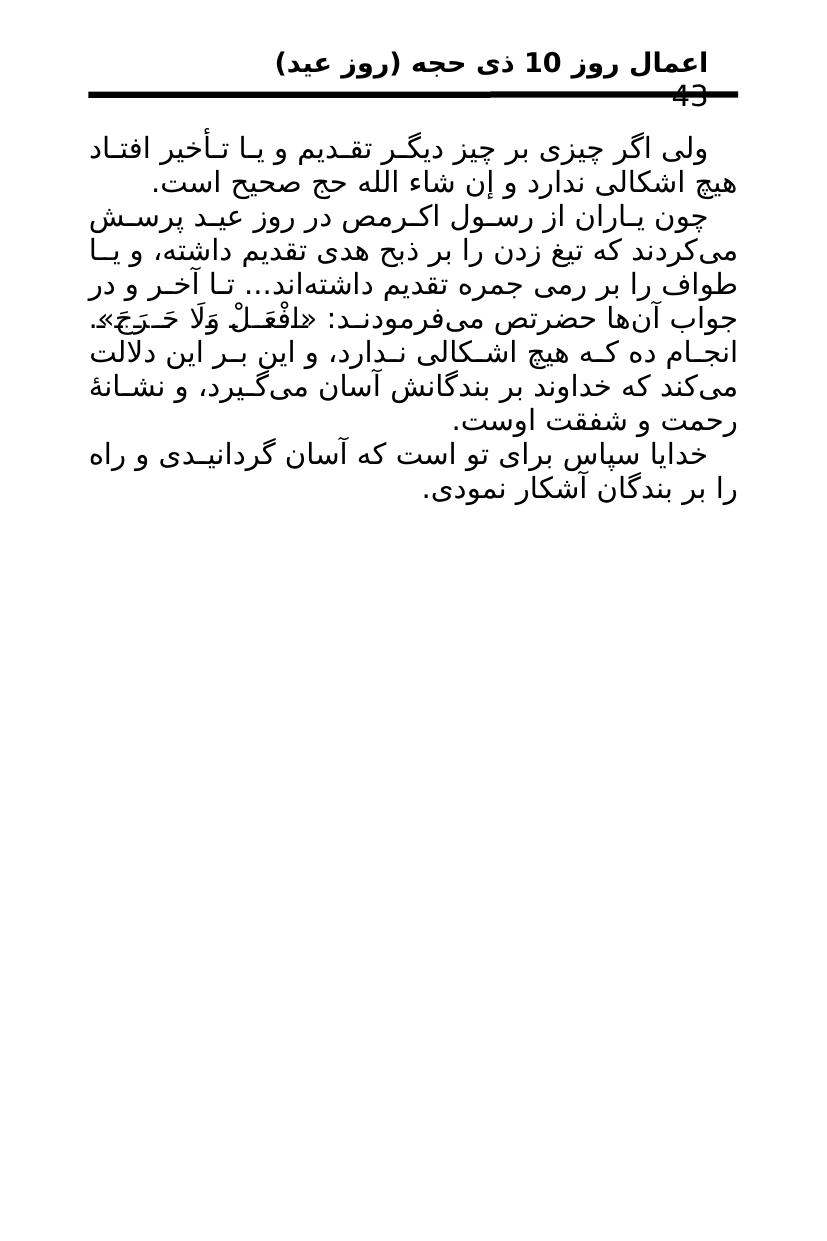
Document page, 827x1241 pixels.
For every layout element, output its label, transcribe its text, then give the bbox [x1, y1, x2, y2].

text ولی اگر چیزی بر چیز دیگر تقدیم و یا تأخیر افتاد هیچ اشکالی ندارد و إن شاء الله حج صحیح است. [89, 132, 738, 199]
text چون یاران از رسول اکرمص در روز عید پرسش می‌کردند که تیغ زدن را بر ذبح هدی تقدیم داشته، و یا طواف را بر رمی جمره تقدیم داشته‌اند... تا آخر و در جواب آن‌ها حضرتص می‌فرمودند: «افْعَلْ وَلَا حَرَجَ». انجام ده که هیچ اشکالی ندارد، و این بر این دلالت می‌کند که خداوند بر بندگانش آسان می‌گیرد، و نشانۀ رحمت و شفقت اوست. [89, 199, 738, 437]
text خدایا سپاس برای تو است که آسان گردانیدی و راه را بر بندگان آشکار نمودی. [89, 437, 738, 505]
